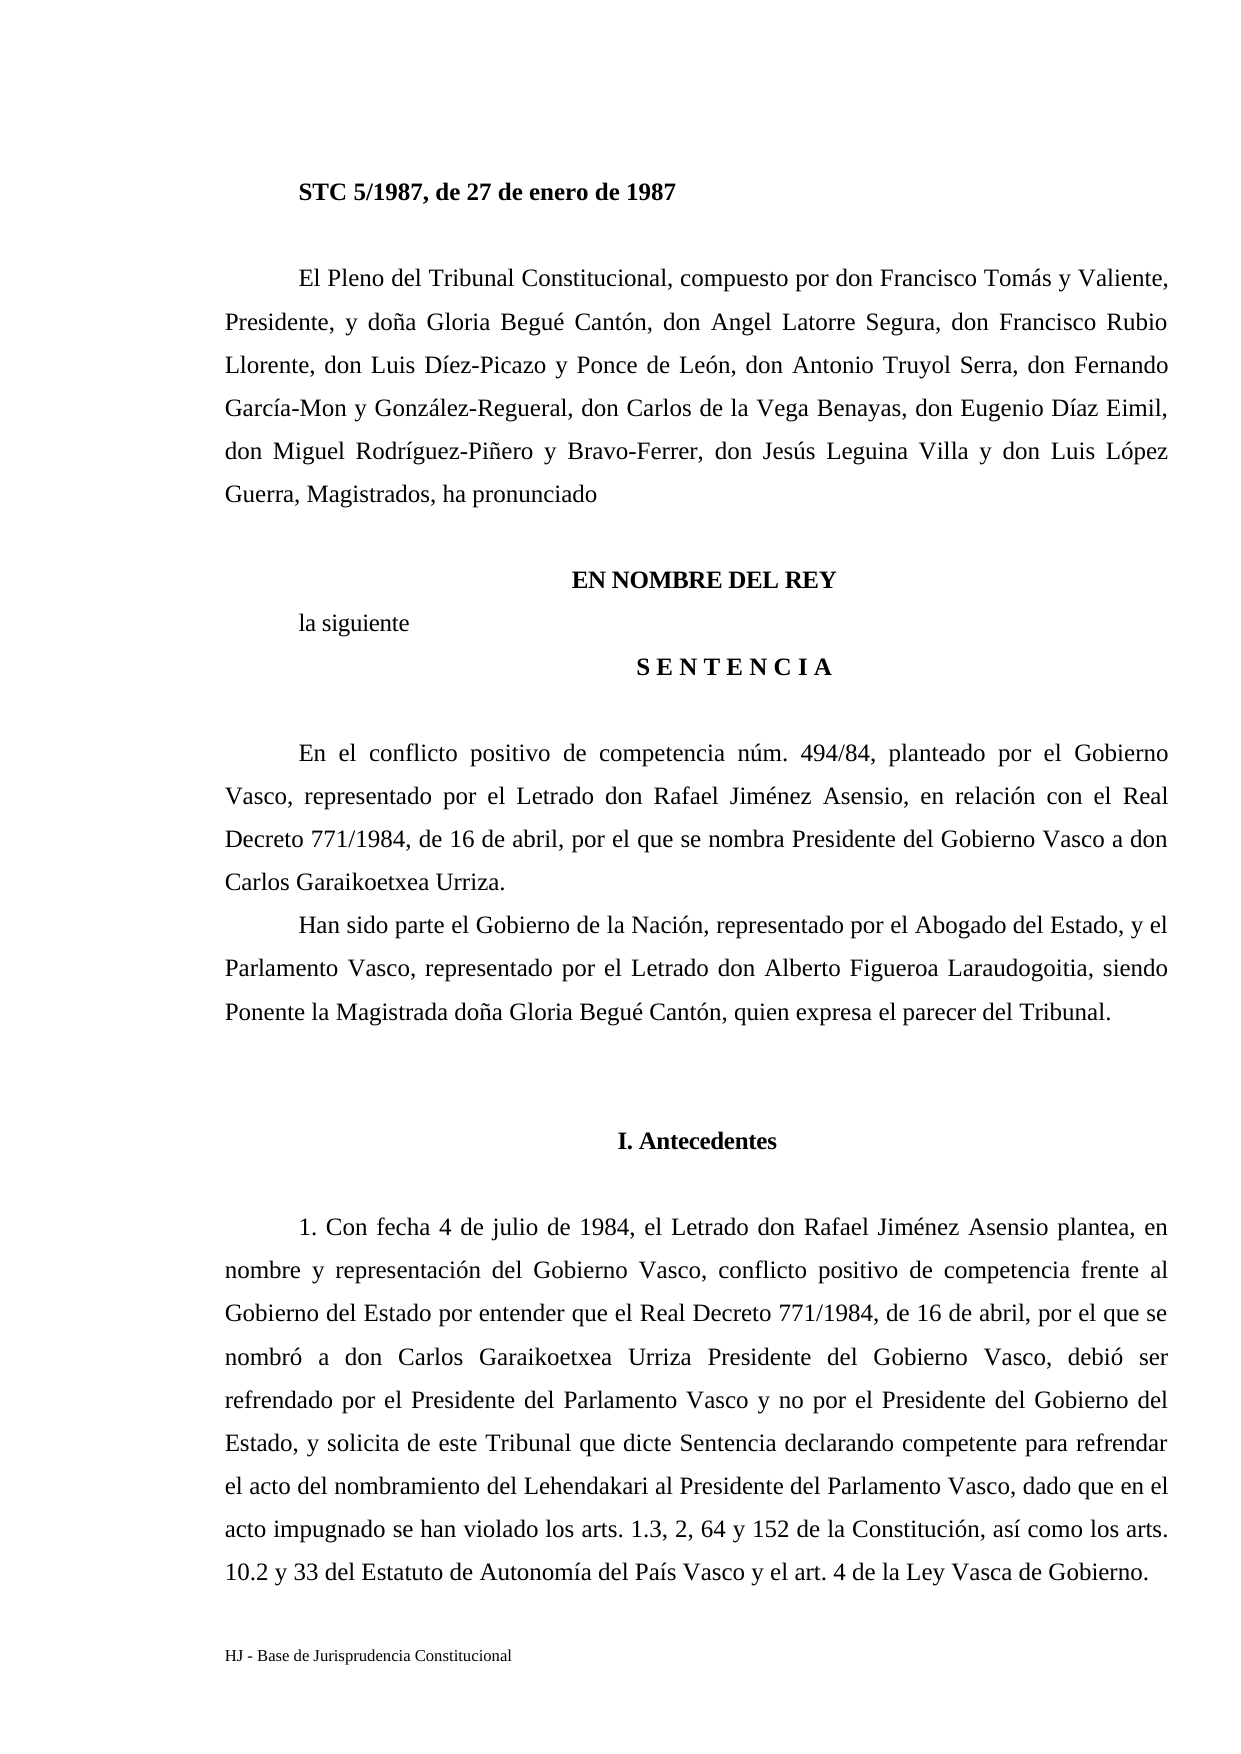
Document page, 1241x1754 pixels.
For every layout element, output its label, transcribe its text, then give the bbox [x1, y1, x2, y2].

text Han sido parte el Gobierno de la Nación, representado por el Abogado del Estado, y el Parlamento Vasco, representado por el Letrado don Alberto Figueroa Laraudogoitia, siendo Ponente la Magistrada doña Gloria Begué Cantón, quien expresa el parecer del Tribunal. [224, 910, 1169, 1025]
text 1. Con fecha 4 de julio de 1984, el Letrado don Rafael Jiménez Asensio plantea, en nombre y representación del Gobierno Vasco, conflicto positivo de competencia frente al Gobierno del Estado por entender que el Real Decreto 771/1984, de 16 de abril, por el que se nombró a don Carlos Garaikoetxea Urriza Presidente del Gobierno Vasco, debió ser refrendado por el Presidente del Parlamento Vasco y no por el Presidente del Gobierno del Estado, y solicita de este Tribunal que dicte Sentencia declarando competente para refrendar el acto del nombramiento del Lehendakari al Presidente del Parlamento Vasco, dado que en el acto impugnado se han violado los arts. 1.3, 2, 64 y 152 de la Constitución, así como los arts. 10.2 y 33 del Estatuto de Autonomía del País Vasco y el art. 4 de la Ley Vasca de Gobierno. [224, 1212, 1169, 1586]
text El Pleno del Tribunal Constitucional, compuesto por don Francisco Tomás y Valiente, Presidente, y doña Gloria Begué Cantón, don Angel Latorre Segura, don Francisco Rubio Llorente, don Luis Díez-Picazo y Ponce de León, don Antonio Truyol Serra, don Fernando García-Mon y González-Regueral, don Carlos de la Vega Benayas, don Eugenio Díaz Eimil, don Miguel Rodríguez-Piñero y Bravo-Ferrer, don Jesús Leguina Villa y don Luis López Guerra, Magistrados, ha pronunciado [224, 263, 1169, 508]
text En el conflicto positivo de competencia núm. 494/84, planteado por el Gobierno Vasco, representado por el Letrado don Rafael Jiménez Asensio, en relación con el Real Decreto 771/1984, de 16 de abril, por el que se nombra Presidente del Gobierno Vasco a don Carlos Garaikoetxea Urriza. [224, 738, 1169, 896]
text I. Antecedentes [224, 1126, 1169, 1155]
text la siguiente [224, 608, 1110, 637]
text STC 5/1987, de 27 de enero de 1987 [224, 177, 1169, 206]
text S E N T E N C I A [224, 652, 1169, 680]
text EN NOMBRE DEL REY [224, 565, 1110, 594]
